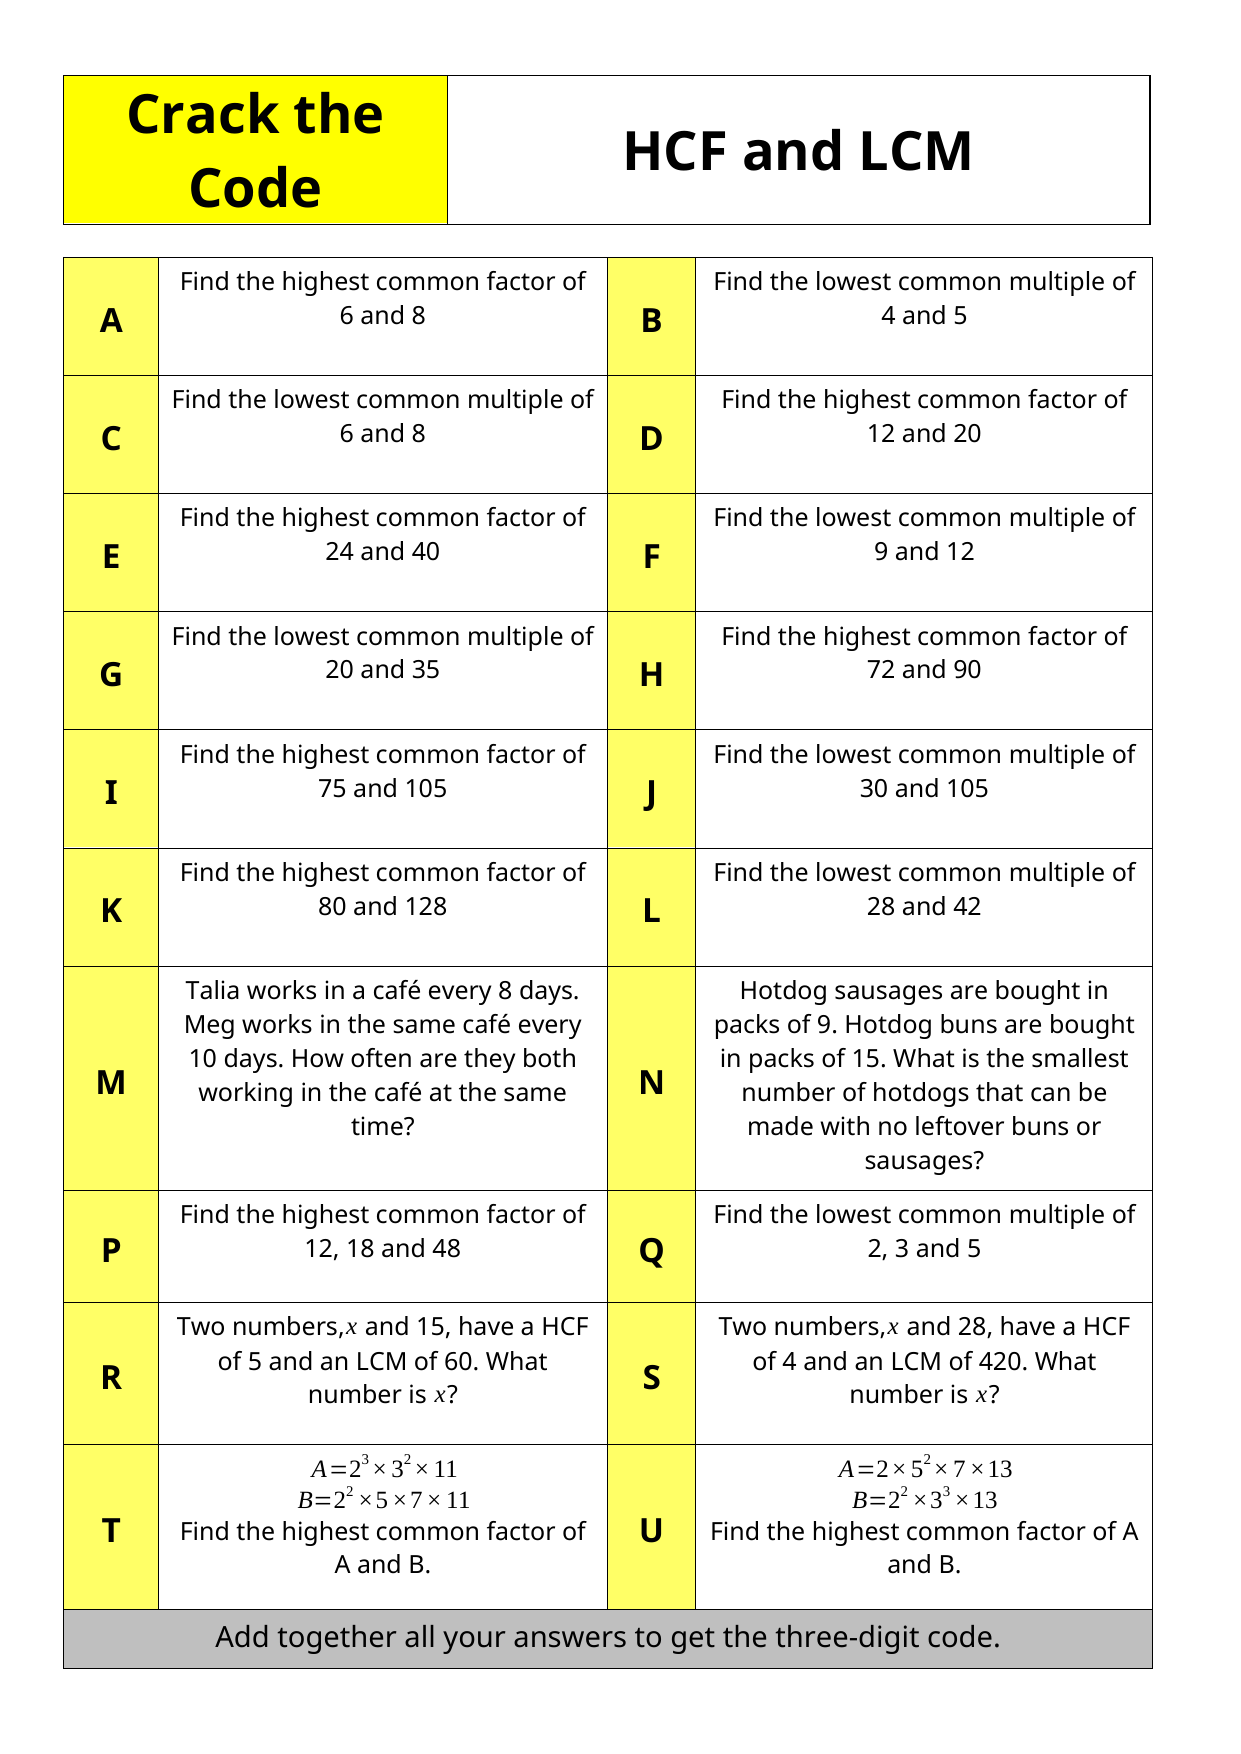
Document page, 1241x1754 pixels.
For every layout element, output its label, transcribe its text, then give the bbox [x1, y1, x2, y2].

table_cell Find the highest common factor of 12 and 20 [696, 376, 1152, 493]
table_cell Two numbers, and 15, have a HCF of 5 and an LCM of 60. What number is ? [159, 1303, 607, 1444]
table_cell M [64, 967, 158, 1190]
table_header Crack the Code [64, 76, 447, 223]
table_cell I [64, 730, 158, 847]
table_cell L [608, 849, 695, 966]
table_cell Find the lowest common multiple of 9 and 12 [696, 494, 1152, 611]
table_header Find the highest common factor of 6 and 8 [159, 258, 607, 375]
table_header B [608, 258, 695, 375]
table_cell Find the lowest common multiple of 2, 3 and 5 [696, 1191, 1152, 1302]
table_header HCF and LCM [448, 76, 1149, 223]
table_cell G [64, 612, 158, 729]
table_cell Find the highest common factor of A and B. [696, 1445, 1152, 1609]
table_cell E [64, 494, 158, 611]
table_cell Find the lowest common multiple of 30 and 105 [696, 730, 1152, 847]
table_cell C [64, 376, 158, 493]
table_cell H [608, 612, 695, 729]
table_cell Find the highest common factor of 72 and 90 [696, 612, 1152, 729]
table_header A [64, 258, 158, 375]
table_cell S [608, 1303, 695, 1444]
table_cell Find the highest common factor of 24 and 40 [159, 494, 607, 611]
table_header Find the lowest common multiple of 4 and 5 [696, 258, 1152, 375]
table_cell R [64, 1303, 158, 1444]
table_cell P [64, 1191, 158, 1302]
table_cell J [608, 730, 695, 847]
table_cell T [64, 1445, 158, 1609]
table_cell Find the lowest common multiple of 28 and 42 [696, 849, 1152, 966]
table_cell D [608, 376, 695, 493]
table_cell Two numbers, and 28, have a HCF of 4 and an LCM of 420. What number is ? [696, 1303, 1152, 1444]
table_cell Find the lowest common multiple of 6 and 8 [159, 376, 607, 493]
table_cell U [608, 1445, 695, 1609]
table_cell Find the highest common factor of 80 and 128 [159, 849, 607, 966]
table_cell Find the highest common factor of A and B. [159, 1445, 607, 1609]
table_cell Find the highest common factor of 75 and 105 [159, 730, 607, 847]
table_cell Find the lowest common multiple of 20 and 35 [159, 612, 607, 729]
table_cell Talia works in a café every 8 days. Meg works in the same café every 10 days. How often are they both working in the café at the same time? [159, 967, 607, 1190]
table_cell K [64, 849, 158, 966]
table_cell Hotdog sausages are bought in packs of 9. Hotdog buns are bought in packs of 15. What is the smallest number of hotdogs that can be made with no leftover buns or sausages? [696, 967, 1152, 1190]
table_cell Add together all your answers to get the three-digit code. [64, 1610, 1152, 1668]
table_cell N [608, 967, 695, 1190]
table_cell Q [608, 1191, 695, 1302]
table_cell Find the highest common factor of 12, 18 and 48 [159, 1191, 607, 1302]
table_cell F [608, 494, 695, 611]
